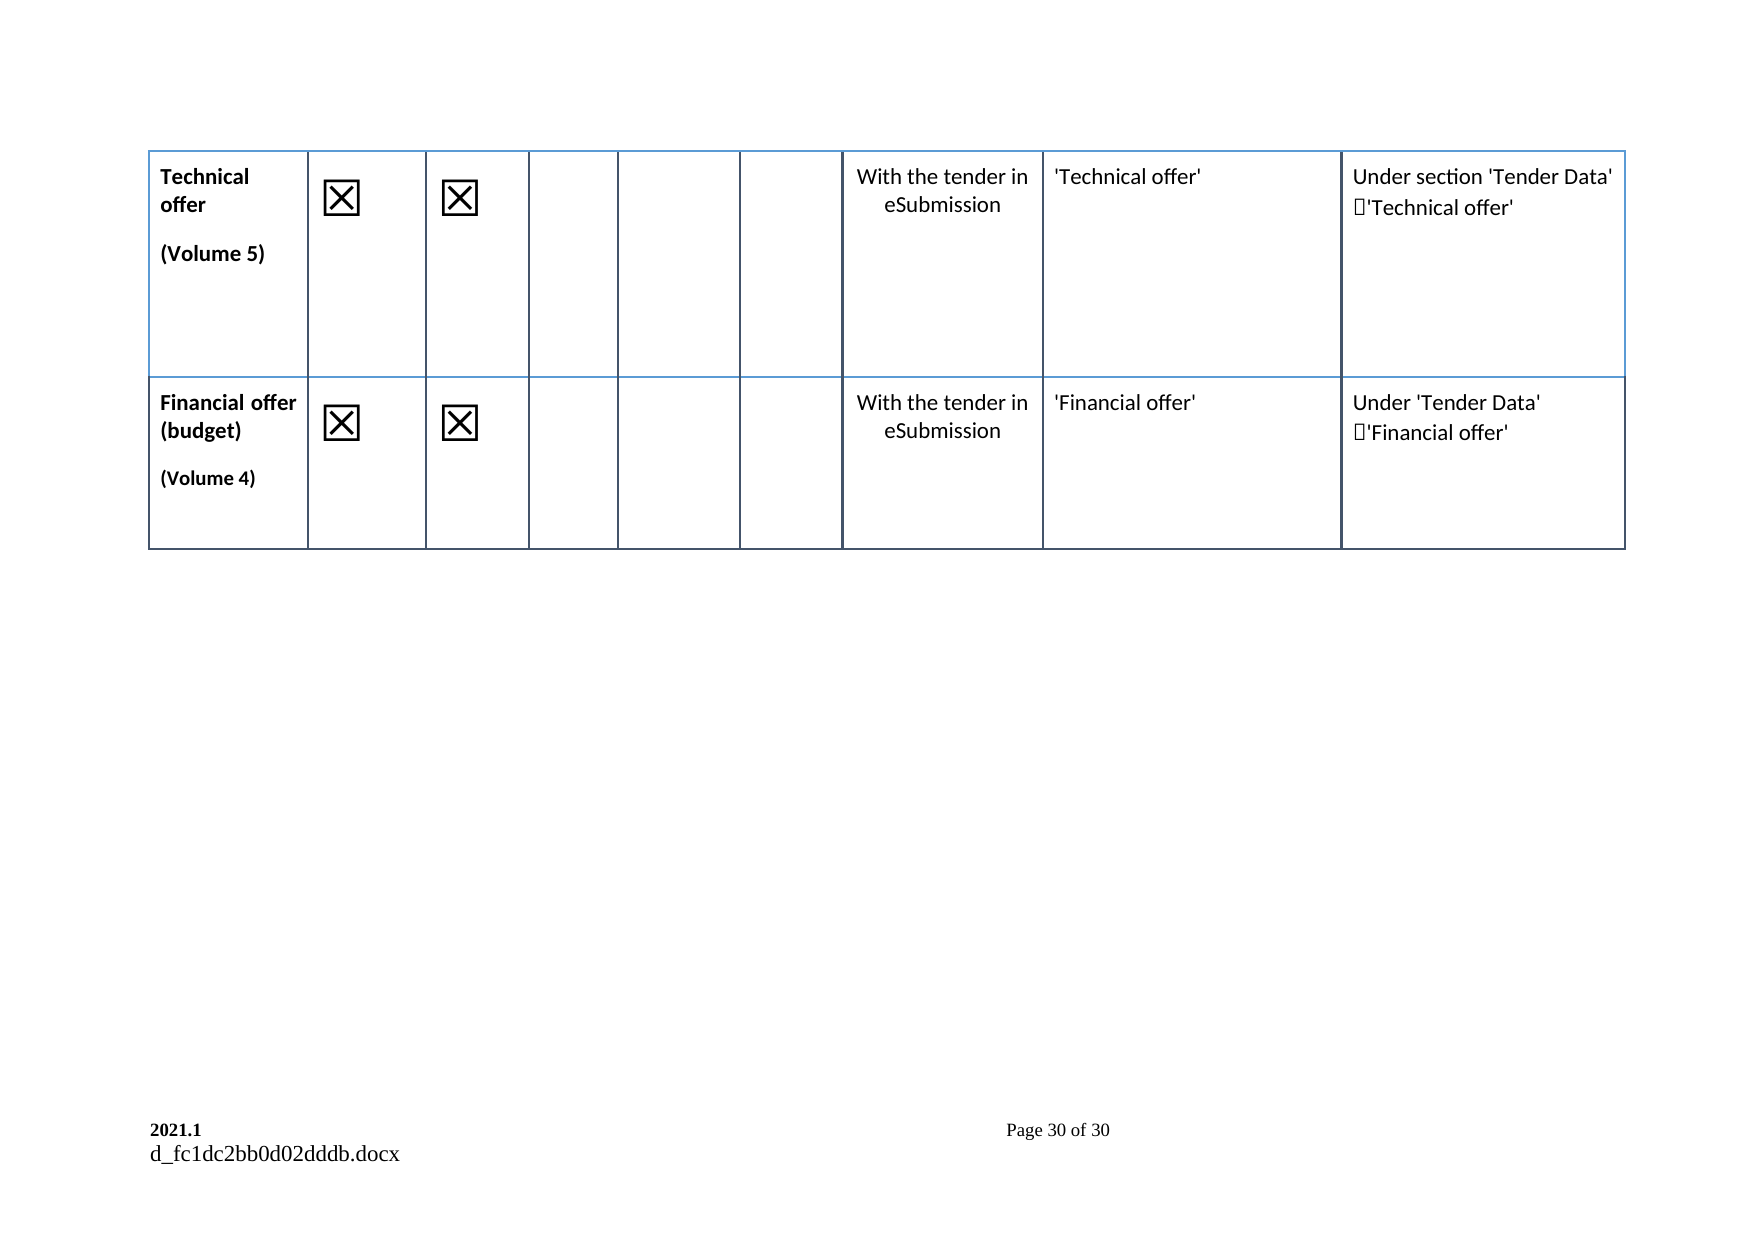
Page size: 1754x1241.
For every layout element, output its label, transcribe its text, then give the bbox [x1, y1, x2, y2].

table_cell With the tender in eSubmission [844, 152, 1042, 376]
table_cell ☒ [427, 378, 528, 548]
table_cell [741, 152, 841, 376]
table_cell ☒ [309, 378, 425, 548]
table_cell Financial offer (budget) (Volume 4) [150, 378, 307, 548]
table_cell Technical offer (Volume 5) [150, 152, 307, 376]
table_cell [741, 378, 841, 548]
table_cell [619, 378, 739, 548]
table_cell Under 'Tender Data' 'Financial offer' [1343, 378, 1624, 548]
table_cell 'Technical offer' [1044, 152, 1340, 376]
table_cell [619, 152, 739, 376]
table_cell With the tender in eSubmission [844, 378, 1042, 548]
table_cell [530, 378, 617, 548]
table_cell Under section 'Tender Data' 'Technical offer' [1343, 152, 1624, 376]
table_cell ☒ [427, 152, 528, 376]
table_cell 'Financial offer' [1044, 378, 1340, 548]
table_cell ☒ [309, 152, 425, 376]
table_cell [530, 152, 617, 376]
